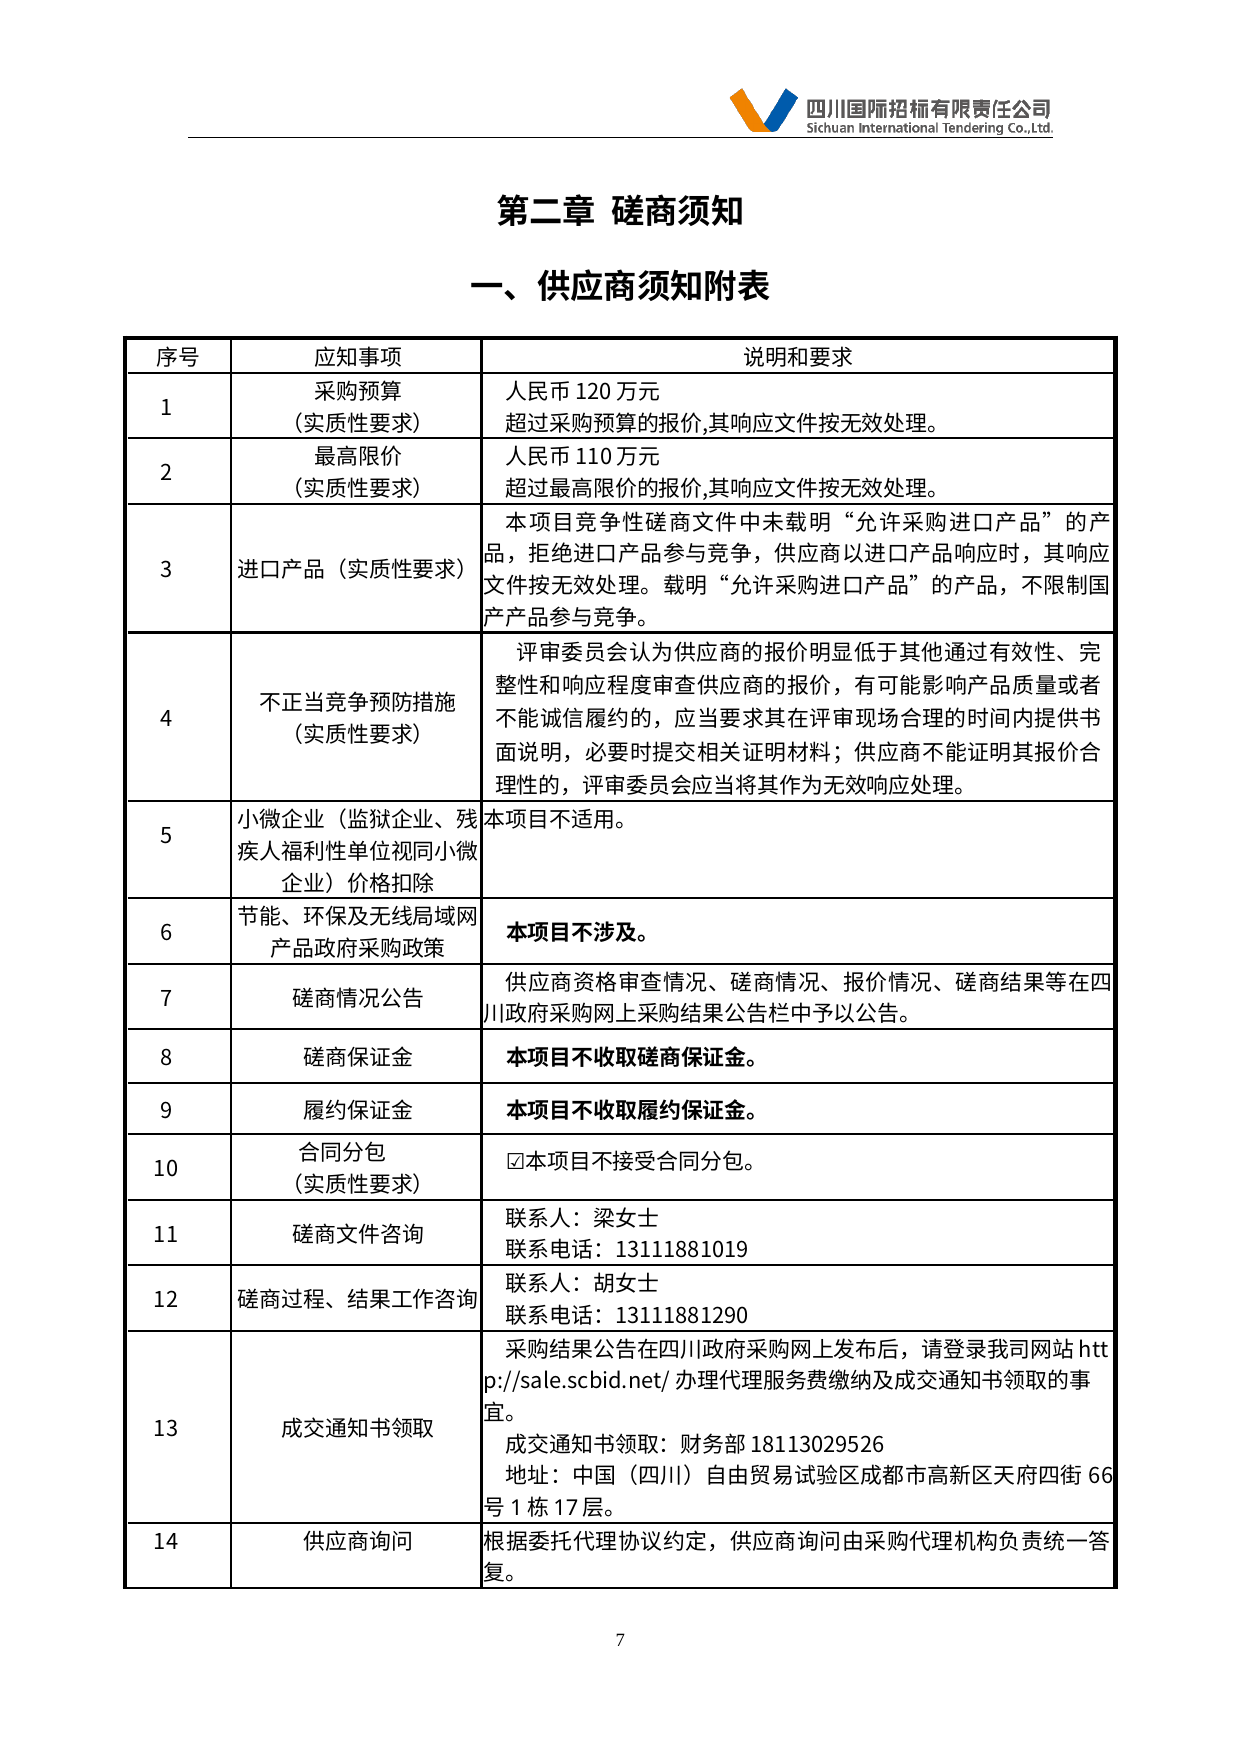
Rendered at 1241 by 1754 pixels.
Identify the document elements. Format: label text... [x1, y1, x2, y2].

table_cell 磋商文件咨询 [232, 1201, 480, 1264]
table_header 说明和要求 [483, 340, 1113, 372]
table_cell 本项目不收取履约保证金。 [483, 1084, 1113, 1133]
table_cell 供应商询问 [232, 1524, 480, 1587]
subtitle 一、供应商须知附表 [187, 260, 1053, 308]
table_cell 小微企业（监狱企业、残疾人福利性单位视同小微企业）价格扣除 [232, 802, 480, 897]
table_cell 4 [127, 632, 230, 800]
title 第二章 磋商须知 [187, 185, 1053, 233]
picture [729, 88, 1053, 135]
table_cell 9 [127, 1083, 230, 1133]
table_cell 12 [127, 1265, 230, 1329]
table_cell 本项目竞争性磋商文件中未载明“允许采购进口产品”的产品，拒绝进口产品参与竞争，供应商以进口产品响应时，其响应文件按无效处理。载明“允许采购进口产品”的产品，不限制国产产品参与竞争。 [483, 505, 1113, 631]
table_cell 本项目不涉及。 [483, 899, 1113, 963]
table_cell 10 [127, 1134, 230, 1199]
table_cell 本项目不收取磋商保证金。 [483, 1030, 1113, 1082]
table_cell 联系人：胡女士 联系电话：13111881290 [483, 1266, 1113, 1329]
table_cell 供应商资格审查情况、磋商情况、报价情况、磋商结果等在四川政府采购网上采购结果公告栏中予以公告。 [483, 965, 1113, 1028]
table_cell ☑本项目不接受合同分包。 [483, 1135, 1113, 1199]
table_cell 合同分包 （实质性要求） [232, 1135, 480, 1199]
table_cell 6 [127, 898, 230, 963]
table_cell 1 [127, 373, 230, 437]
table_header 应知事项 [232, 340, 480, 372]
table_cell 不正当竞争预防措施 （实质性要求） [232, 634, 480, 800]
table_cell 最高限价 （实质性要求） [232, 439, 480, 503]
table_cell 14 [127, 1523, 230, 1587]
table_cell 节能、环保及无线局域网产品政府采购政策 [232, 899, 480, 963]
table_cell 采购结果公告在四川政府采购网上发布后，请登录我司网站http://sale.scbid.net/ 办理代理服务费缴纳及成交通知书领取的事宜。 成交通知书领取：财务部18113029526 地址：中国（四川）自由贸易试验区成都市高新区天府四街66号1栋17层。 [483, 1332, 1113, 1522]
table_cell 人民币110万元 超过最高限价的报价,其响应文件按无效处理。 [483, 439, 1113, 503]
table_cell 8 [127, 1029, 230, 1082]
table_cell 联系人：梁女士 联系电话：13111881019 [483, 1201, 1113, 1264]
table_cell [483, 1524, 1113, 1587]
table_cell 采购预算 （实质性要求） [232, 374, 480, 437]
table_cell 进口产品（实质性要求） [232, 505, 480, 631]
table_cell 13 [127, 1331, 230, 1522]
table_cell 履约保证金 [232, 1084, 480, 1133]
table_cell 人民币120万元 超过采购预算的报价,其响应文件按无效处理。 [483, 374, 1113, 437]
table_cell 磋商情况公告 [232, 965, 480, 1028]
table_cell 成交通知书领取 [232, 1332, 480, 1522]
table_cell 11 [127, 1200, 230, 1264]
table_cell 3 [127, 504, 230, 631]
table_cell 本项目不适用。 [483, 802, 1113, 897]
table_cell 5 [127, 801, 230, 897]
table_cell 评审委员会认为供应商的报价明显低于其他通过有效性、完整性和响应程度审查供应商的报价，有可能影响产品质量或者不能诚信履约的，应当要求其在评审现场合理的时间内提供书面说明，必要时提交相关证明材料；供应商不能证明其报价合理性的，评审委员会应当将其作为无效响应处理。 [483, 634, 1113, 800]
table_cell 磋商保证金 [232, 1030, 480, 1082]
table_cell 7 [127, 964, 230, 1028]
table_cell 磋商过程、结果工作咨询 [232, 1266, 480, 1329]
table_header 序号 [127, 340, 230, 372]
table_cell 2 [127, 438, 230, 503]
